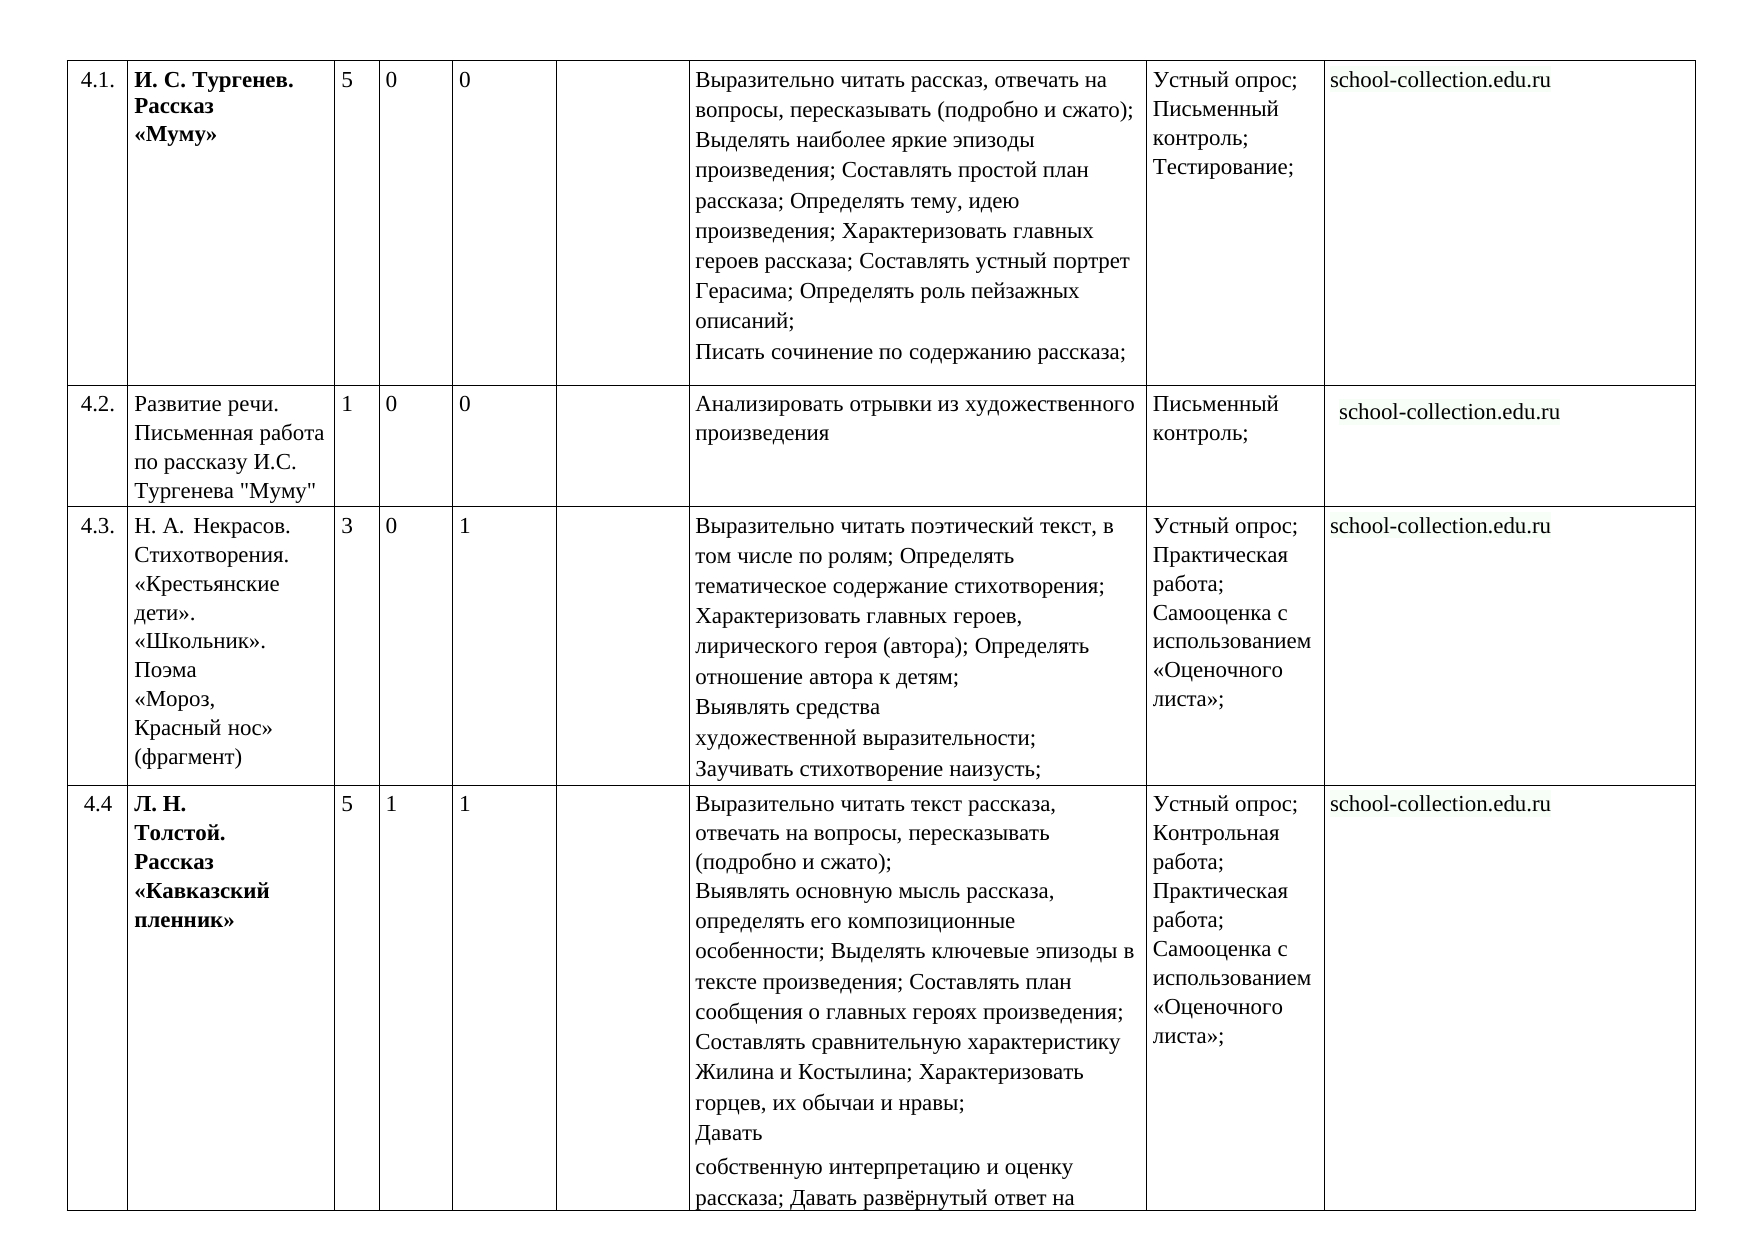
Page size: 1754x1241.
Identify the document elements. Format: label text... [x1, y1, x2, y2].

table_cell Письменный контроль; [1147, 386, 1324, 506]
table_cell Развитие речи. Письменная работа по рассказу И.С. Тургенева "Муму" [128, 386, 334, 506]
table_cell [1325, 786, 1695, 1210]
table_cell Анализировать отрывки из художественного произведения [690, 386, 1146, 506]
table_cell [1147, 786, 1324, 1210]
table_cell Выразительно читать поэтический текст, в том числе по ролям; Определять тематическое содержание стихотворения; Характеризовать главных героев, лирического героя (автора); Определять отношение автора к детям; Выявлять средства художественной выразительности; Заучивать стихотворение наизусть; [690, 507, 1146, 785]
table_cell [557, 386, 689, 506]
table_cell И. С. Тургенев. Рассказ «Муму» [128, 61, 334, 385]
table_cell [557, 61, 689, 385]
table_cell 4.3. [68, 507, 127, 785]
table_cell 4.1. [68, 61, 127, 385]
table_cell 0 [380, 507, 452, 785]
table_cell 4.2. [68, 386, 127, 506]
table_cell 0 [453, 61, 556, 385]
table_cell 1 [380, 786, 452, 1210]
table_cell 1 [335, 386, 379, 506]
table_cell 3 [335, 507, 379, 785]
table_cell 5 [335, 786, 379, 1210]
table_cell Устный опрос; Письменный контроль; Тестирование; [1147, 61, 1324, 385]
table_cell 0 [453, 386, 556, 506]
table_cell Выразительно читать рассказ, отвечать на вопросы, пересказывать (подробно и сжато); Выделять наиболее яркие эпизоды произведения; Составлять простой план рассказа; Определять тему, идею произведения; Характеризовать главных героев рассказа; Составлять устный портрет Герасима; Определять роль пейзажных описаний; Писать сочинение по содержанию рассказа; [690, 61, 1146, 385]
table_cell 0 [380, 61, 452, 385]
table_cell 1 [453, 507, 556, 785]
table_cell school-collection.edu.ru [1325, 386, 1695, 506]
table_cell Н. А. Некрасов. Стихотворения. «Крестьянские дети». «Школьник». Поэма «Мороз, Красный нос» (фрагмент) [128, 507, 334, 785]
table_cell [690, 786, 1146, 1210]
table_cell 5 [335, 61, 379, 385]
table_cell [557, 507, 689, 785]
table_cell Устный опрос; Практическая работа; Самооценка с использованием «Оценочного листа»; [1147, 507, 1324, 785]
table_cell school-collection.edu.ru [1325, 61, 1695, 385]
table_cell school-collection.edu.ru [1325, 507, 1695, 785]
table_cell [128, 786, 334, 1210]
table_cell 0 [380, 386, 452, 506]
table_cell 1 [453, 786, 556, 1210]
table_cell [557, 786, 689, 1210]
table_cell 4.4 [68, 786, 127, 1210]
